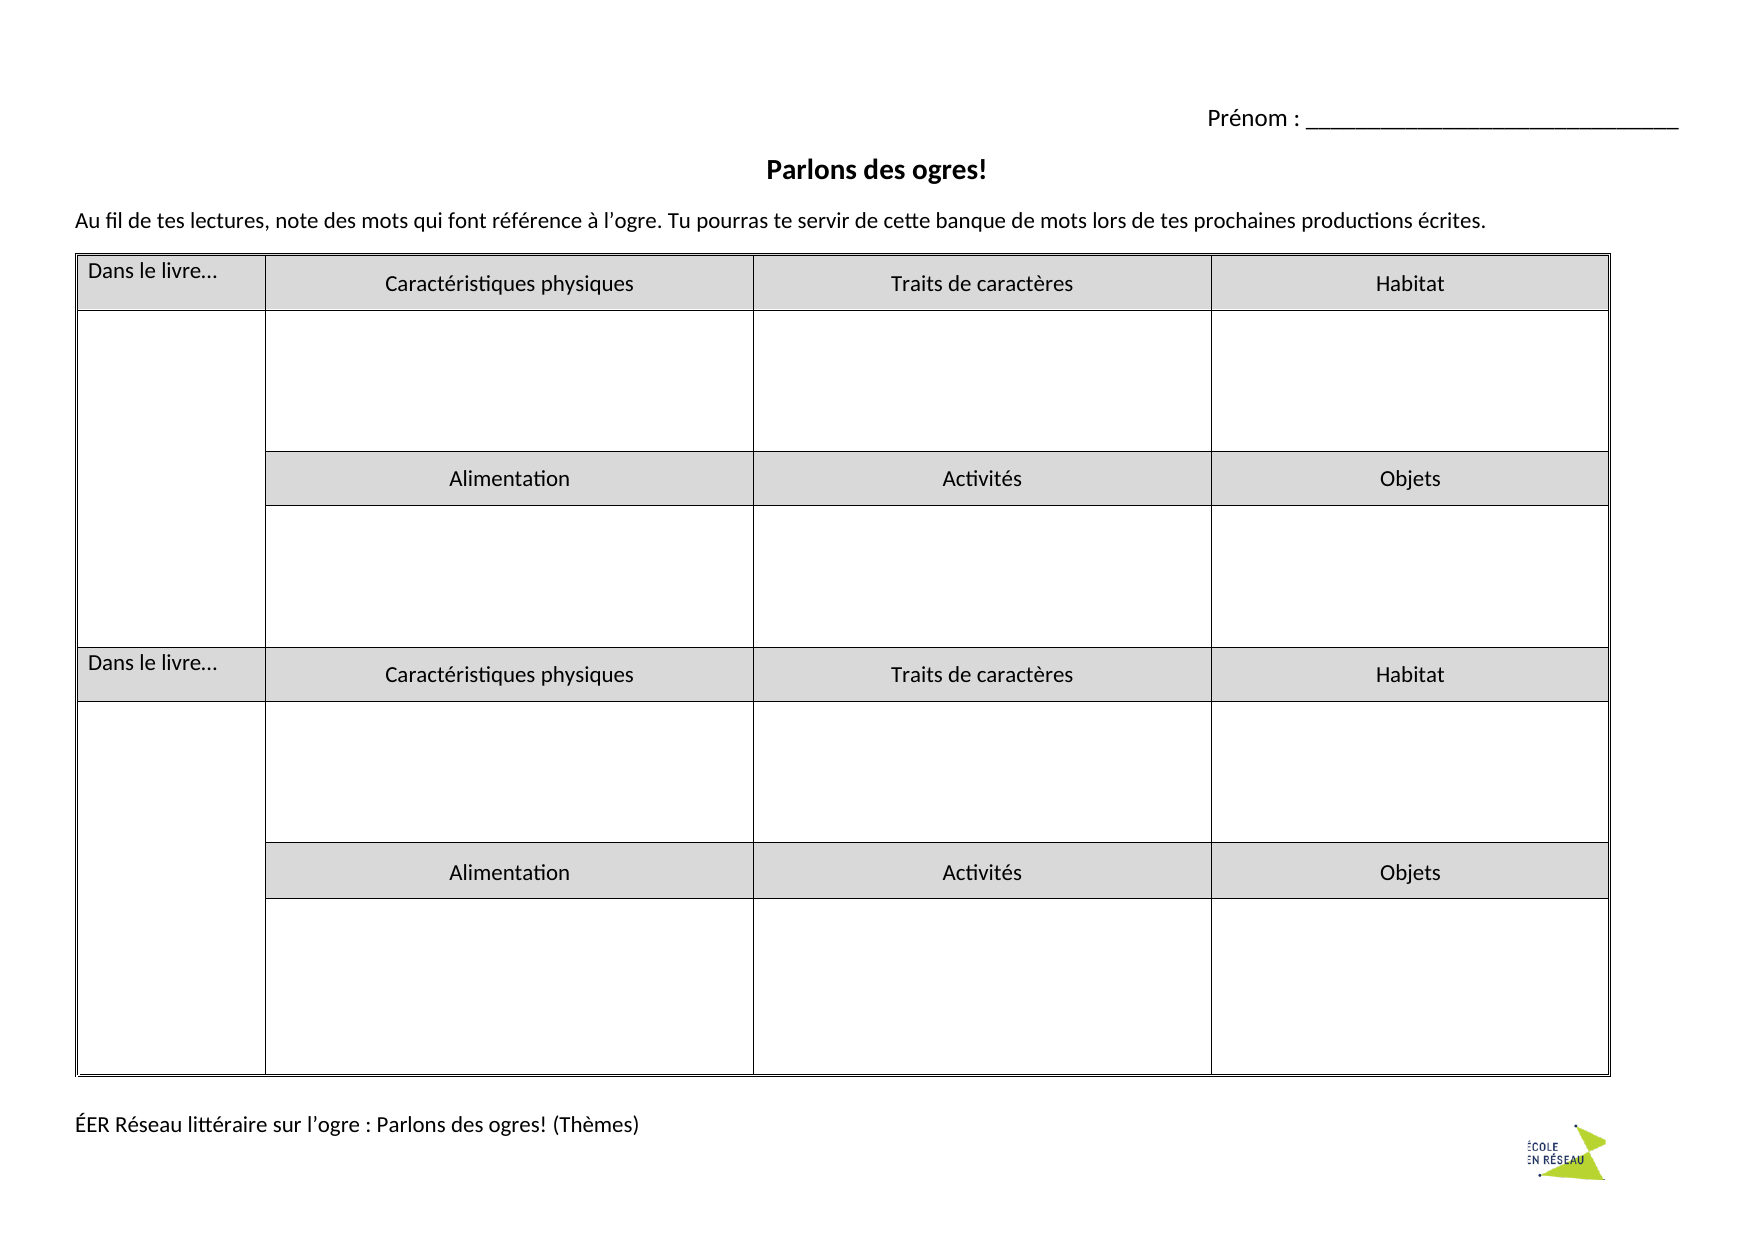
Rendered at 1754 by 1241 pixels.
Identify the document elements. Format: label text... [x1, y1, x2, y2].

table_cell Habitat [1212, 648, 1608, 701]
table_cell [754, 311, 1211, 451]
table_cell Alimentation [266, 843, 753, 898]
table_cell Traits de caractères [754, 648, 1211, 701]
text Au fil de tes lectures, note des mots qui font référence à l’ogre. Tu pourras te servir de cette banque de mots lors de tes prochaines productions écrites. [75, 206, 1679, 234]
table_cell [266, 506, 753, 647]
table_header Traits de caractères [754, 256, 1211, 309]
table_cell [78, 702, 265, 1074]
table_cell [1212, 702, 1608, 842]
table_cell [754, 702, 1211, 842]
table_cell [1212, 506, 1608, 647]
table_cell Caractéristiques physiques [266, 648, 753, 701]
table_cell [754, 899, 1211, 1074]
text Prénom : ______________________________ [75, 102, 1679, 132]
table_cell [266, 899, 753, 1074]
table_cell Dans le livre… [78, 648, 265, 701]
table_cell [1212, 311, 1608, 451]
table_cell Activités [754, 843, 1211, 898]
table_cell [78, 311, 265, 647]
table_cell [266, 311, 753, 451]
table_cell Activités [754, 452, 1211, 505]
table_cell Objets [1212, 452, 1608, 505]
picture [1526, 1124, 1606, 1179]
table_cell [266, 702, 753, 842]
table_cell Alimentation [266, 452, 753, 505]
table_header Dans le livre… [78, 256, 265, 309]
table_cell [754, 506, 1211, 647]
table_header Caractéristiques physiques [266, 256, 753, 309]
table_cell [1212, 899, 1608, 1074]
table_header Habitat [1212, 256, 1608, 309]
table_cell Objets [1212, 843, 1608, 898]
text Parlons des ogres! [75, 151, 1679, 187]
